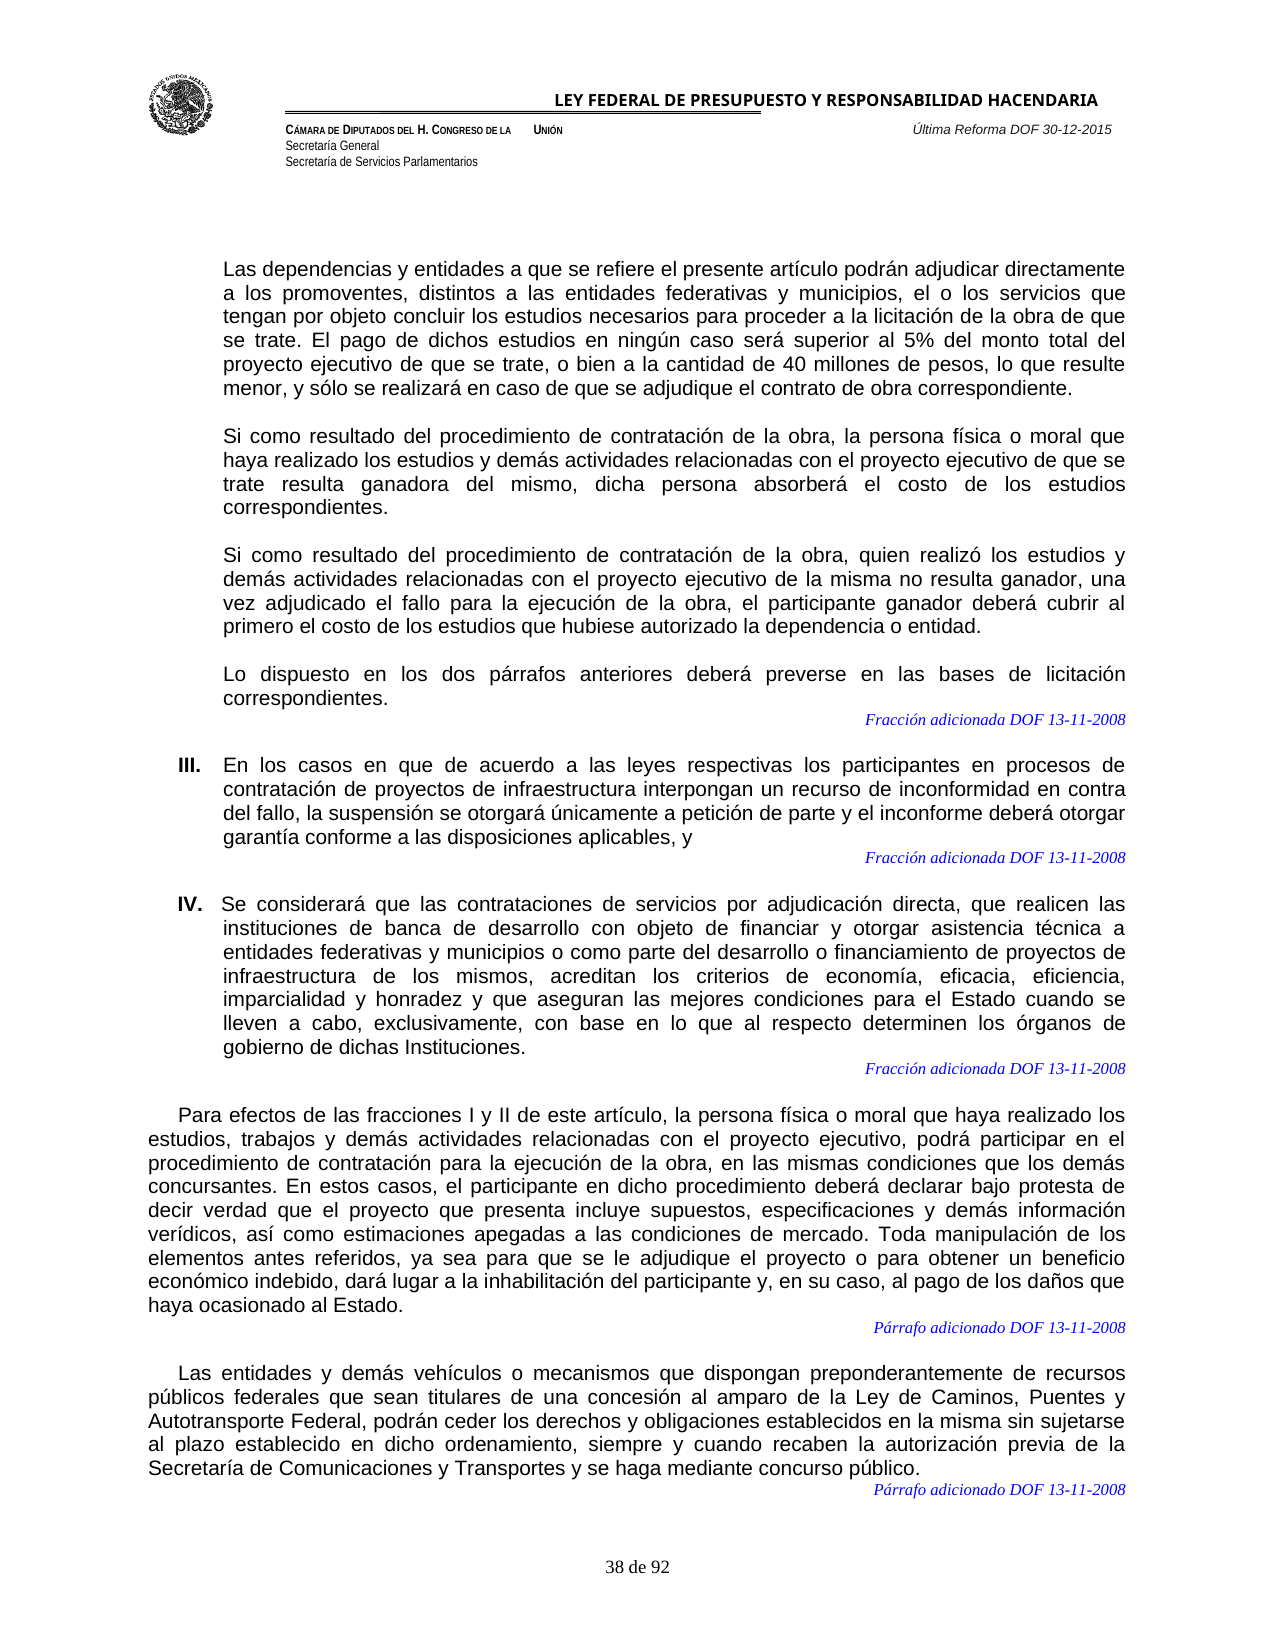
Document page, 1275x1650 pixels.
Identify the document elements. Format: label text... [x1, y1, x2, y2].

text Fracción adicionada DOF 13-11-2008 [148, 710, 1127, 729]
text CÁMARA DE DIPUTADOS DEL H. CONGRESO DE LA [285, 121, 529, 137]
text Si como resultado del procedimiento de contratación de la obra, la persona física o moral que haya realizado los estudios y demás actividades relacionadas con el proyecto ejecutivo de que se trate resulta ganadora del mismo, dicha persona absorberá el costo de los estudios correspondientes. [223, 425, 1127, 519]
text IV. Se considerará que las contrataciones de servicios por adjudicación directa, que realicen las instituciones de banca de desarrollo con objeto de financiar y otorgar asistencia técnica a entidades federativas y municipios o como parte del desarrollo o financiamiento de proyectos de infraestructura de los mismos, acreditan los criterios de economía, eficacia, eficiencia, imparcialidad y honradez y que aseguran las mejores condiciones para el Estado cuando se lleven a cabo, exclusivamente, con base en lo que al respecto determinen los órganos de gobierno de dichas Instituciones. [177, 892, 1127, 1059]
text Párrafo adicionado DOF 13-11-2008 [148, 1480, 1127, 1499]
picture [147, 73, 214, 136]
text Párrafo adicionado DOF 13-11-2008 [148, 1318, 1127, 1337]
text Las entidades y demás vehículos o mecanismos que dispongan preponderantemente de recursos públicos federales que sean titulares de una concesión al amparo de la Ley de Caminos, Puentes y Autotransporte Federal, podrán ceder los derechos y obligaciones establecidos en la misma sin sujetarse al plazo establecido en dicho ordenamiento, siempre y cuando recaben la autorización previa de la Secretaría de Comunicaciones y Transportes y se haga mediante concurso público. [148, 1362, 1127, 1479]
text Última Reforma DOF 30-12-2015 [912, 122, 1127, 137]
text LEY FEDERAL DE PRESUPUESTO Y RESPONSABILIDAD HACENDARIA [554, 88, 1127, 111]
text UNIÓN [533, 121, 837, 137]
text Las dependencias y entidades a que se refiere el presente artículo podrán adjudicar directamente a los promoventes, distintos a las entidades federativas y municipios, el o los servicios que tengan por objeto concluir los estudios necesarios para proceder a la licitación de la obra de que se trate. El pago de dichos estudios en ningún caso será superior al 5% del monto total del proyecto ejecutivo de que se trate, o bien a la cantidad de 40 millones de pesos, lo que resulte menor, y sólo se realizará en caso de que se adjudique el contrato de obra correspondiente. [223, 257, 1127, 399]
text Secretaría de Servicios Parlamentarios [285, 153, 529, 169]
list En los casos en que de acuerdo a las leyes respectivas los participantes en procesos de contratación de proyectos de infraestructura interpongan un recurso de inconformidad en contra del fallo, la suspensión se otorgará únicamente a petición de parte y el inconforme deberá otorgar garantía conforme a las disposiciones aplicables, y [178, 754, 1127, 849]
text Fracción adicionada DOF 13-11-2008 [148, 849, 1127, 867]
text Para efectos de las fracciones I y II de este artículo, la persona física o moral que haya realizado los estudios, trabajos y demás actividades relacionadas con el proyecto ejecutivo, podrá participar en el procedimiento de contratación para la ejecución de la obra, en las mismas condiciones que los demás concursantes. En estos casos, el participante en dicho procedimiento deberá declarar bajo protesta de decir verdad que el proyecto que presenta incluye supuestos, especificaciones y demás información verídicos, así como estimaciones apegadas a las condiciones de mercado. Toda manipulación de los elementos antes referidos, ya sea para que se le adjudique el proyecto o para obtener un beneficio económico indebido, dará lugar a la inhabilitación del participante y, en su caso, al pago de los daños que haya ocasionado al Estado. [148, 1103, 1127, 1317]
text 38 de 92 [148, 1556, 1127, 1577]
text Secretaría General [285, 138, 529, 153]
text Si como resultado del procedimiento de contratación de la obra, quien realizó los estudios y demás actividades relacionadas con el proyecto ejecutivo de la misma no resulta ganador, una vez adjudicado el fallo para la ejecución de la obra, el participante ganador deberá cubrir al primero el costo de los estudios que hubiese autorizado la dependencia o entidad. [223, 544, 1127, 638]
text Lo dispuesto en los dos párrafos anteriores deberá preverse en las bases de licitación correspondientes. [223, 663, 1127, 710]
text Fracción adicionada DOF 13-11-2008 [148, 1059, 1127, 1078]
